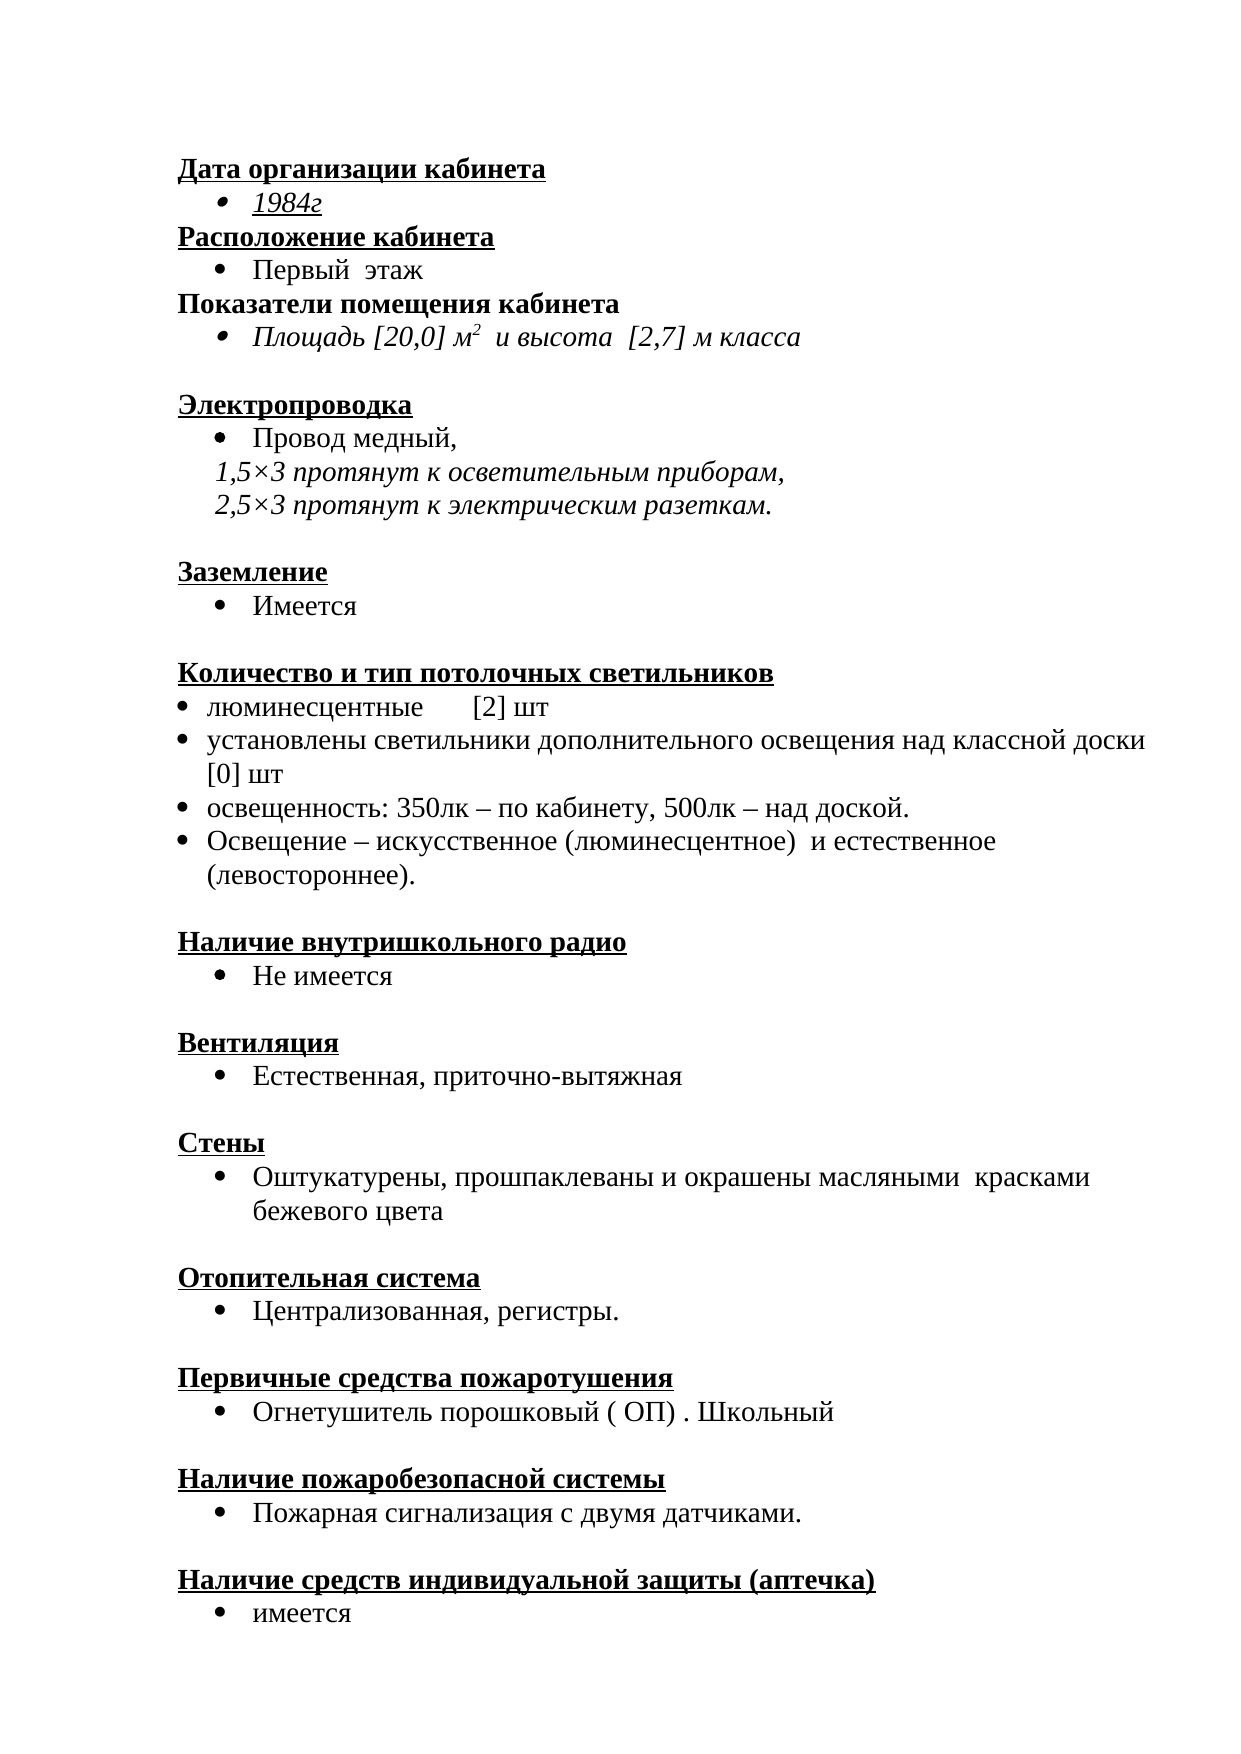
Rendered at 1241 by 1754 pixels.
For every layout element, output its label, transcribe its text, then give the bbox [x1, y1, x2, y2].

list Освещение – искусственное (люминесцентное) и естественное (левостороннее). [177, 823, 1152, 891]
list Естественная, приточно-вытяжная [215, 1058, 1152, 1092]
text Наличие внутришкольного радио [177, 924, 1152, 958]
text Дата организации кабинета [177, 152, 1152, 185]
list установлены светильники дополнительного освещения над классной доски [0] шт [177, 722, 1152, 790]
text Отопительная система [177, 1260, 1152, 1293]
text Показатели помещения кабинета [177, 286, 1152, 319]
list Пожарная сигнализация с двумя датчиками. [215, 1495, 1152, 1528]
list освещенность: 350лк – по кабинету, 500лк – над доской. [177, 790, 1152, 823]
list Первый этаж [215, 252, 1152, 286]
text 2,5×3 протянут к электрическим разеткам. [215, 487, 1152, 521]
list люминесцентные [2] шт [177, 689, 1152, 722]
text Стены [177, 1126, 1152, 1159]
list Провод медный, [215, 420, 1152, 454]
text Первичные средства пожаротушения [177, 1361, 1152, 1394]
text Вентиляция [177, 1025, 1152, 1058]
list Не имеется [215, 958, 1152, 991]
text Количество и тип потолочных светильников [177, 655, 1152, 689]
text Электропроводка [177, 387, 1152, 420]
text Наличие средств индивидуальной защиты (аптечка) [177, 1562, 1152, 1596]
text 1,5×3 протянут к осветительным приборам, [215, 454, 1152, 487]
list Площадь [20,0] м2 и высота [2,7] м класса [215, 319, 1152, 353]
text Заземление [177, 554, 1152, 588]
list Централизованная, регистры. [215, 1293, 1152, 1327]
list Огнетушитель порошковый ( ОП) . Школьный [215, 1394, 1152, 1428]
list Оштукатурены, прошпаклеваны и окрашены масляными красками бежевого цвета [215, 1159, 1152, 1226]
text Наличие пожаробезопасной системы [177, 1461, 1152, 1495]
list Имеется [215, 588, 1152, 622]
list 1984г [215, 185, 1152, 219]
text Расположение кабинета [177, 219, 1152, 252]
list имеется [215, 1596, 1152, 1629]
